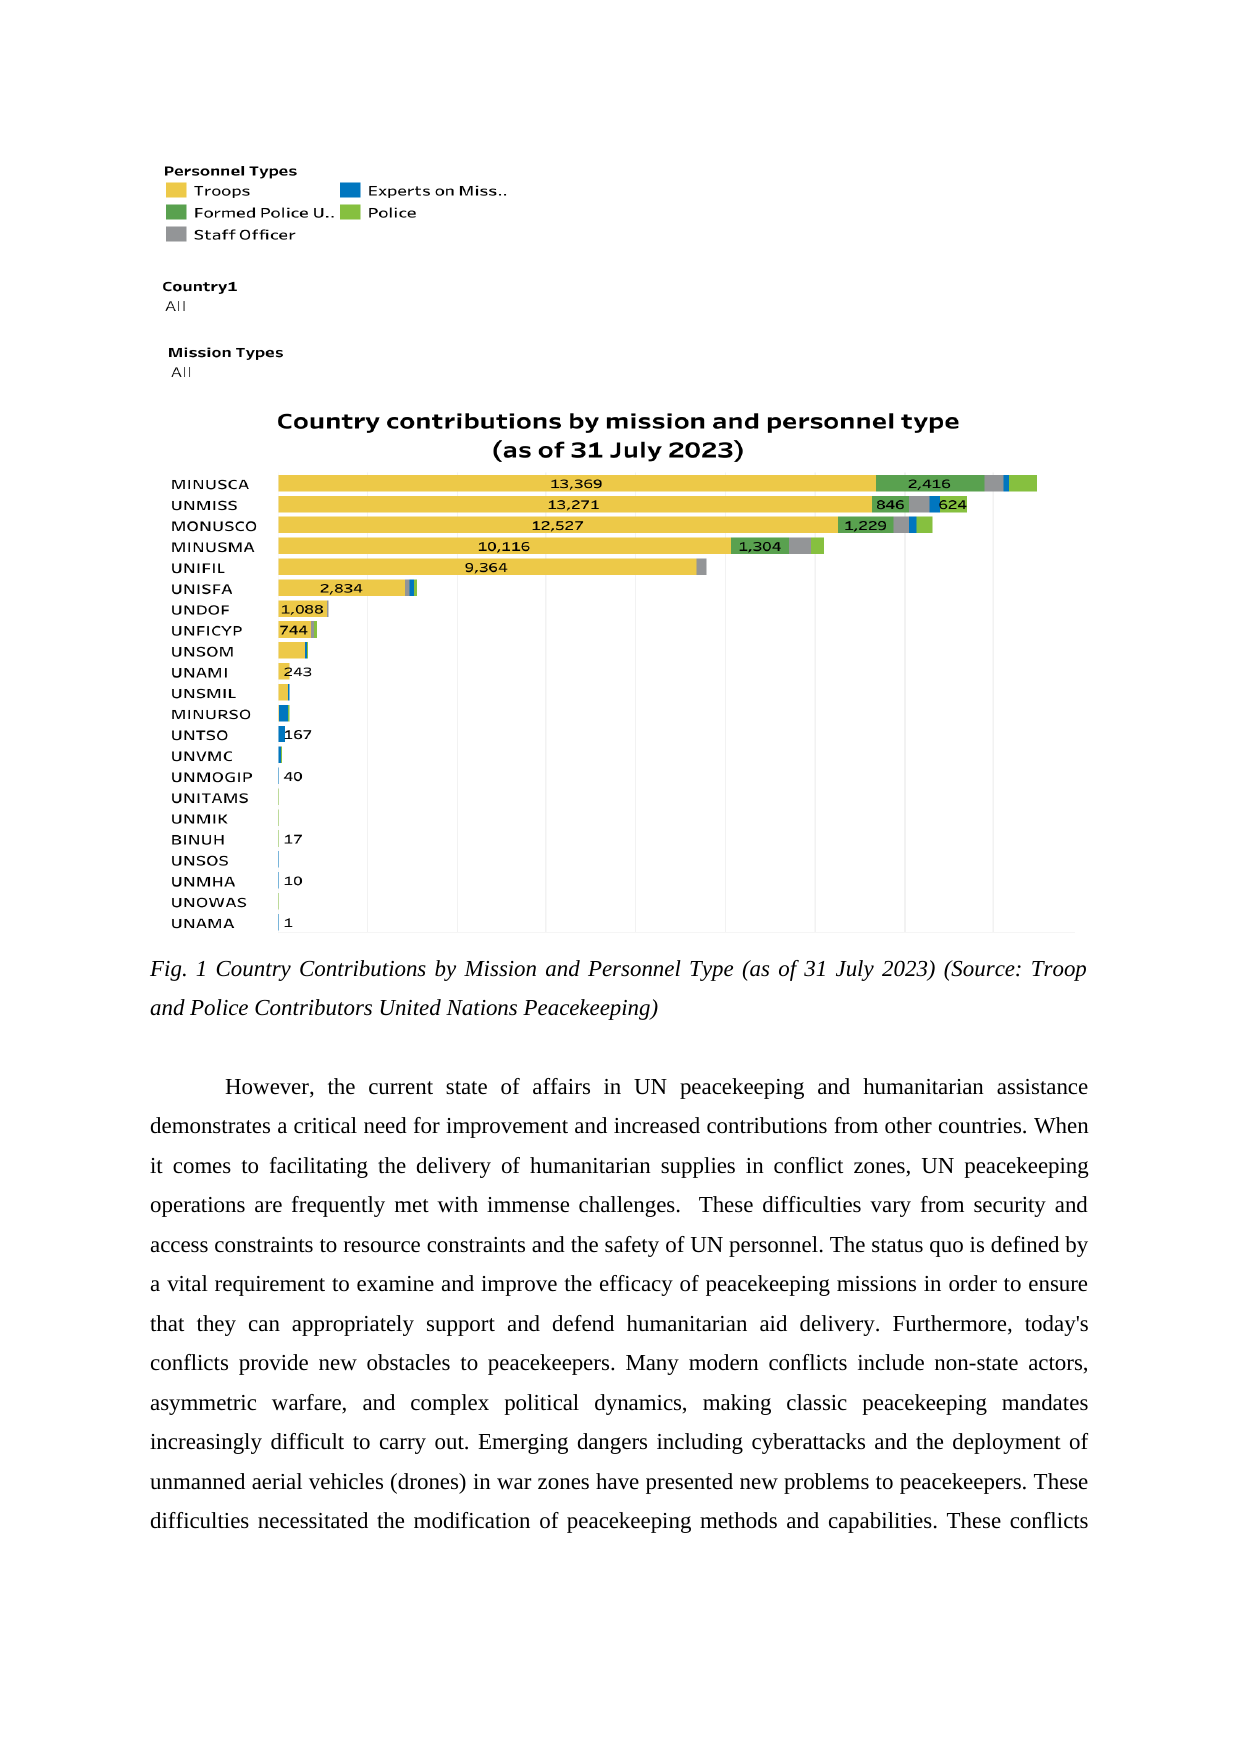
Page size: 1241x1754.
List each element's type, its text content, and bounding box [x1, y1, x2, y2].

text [150, 1073, 1090, 1534]
text Fig. 1 Country Contributions by Mission and Personnel Type (as of 31 July 2023) (Source: Troop and Police Contributors United Nations Peacekeeping) [150, 955, 1090, 1021]
picture [150, 150, 1090, 940]
